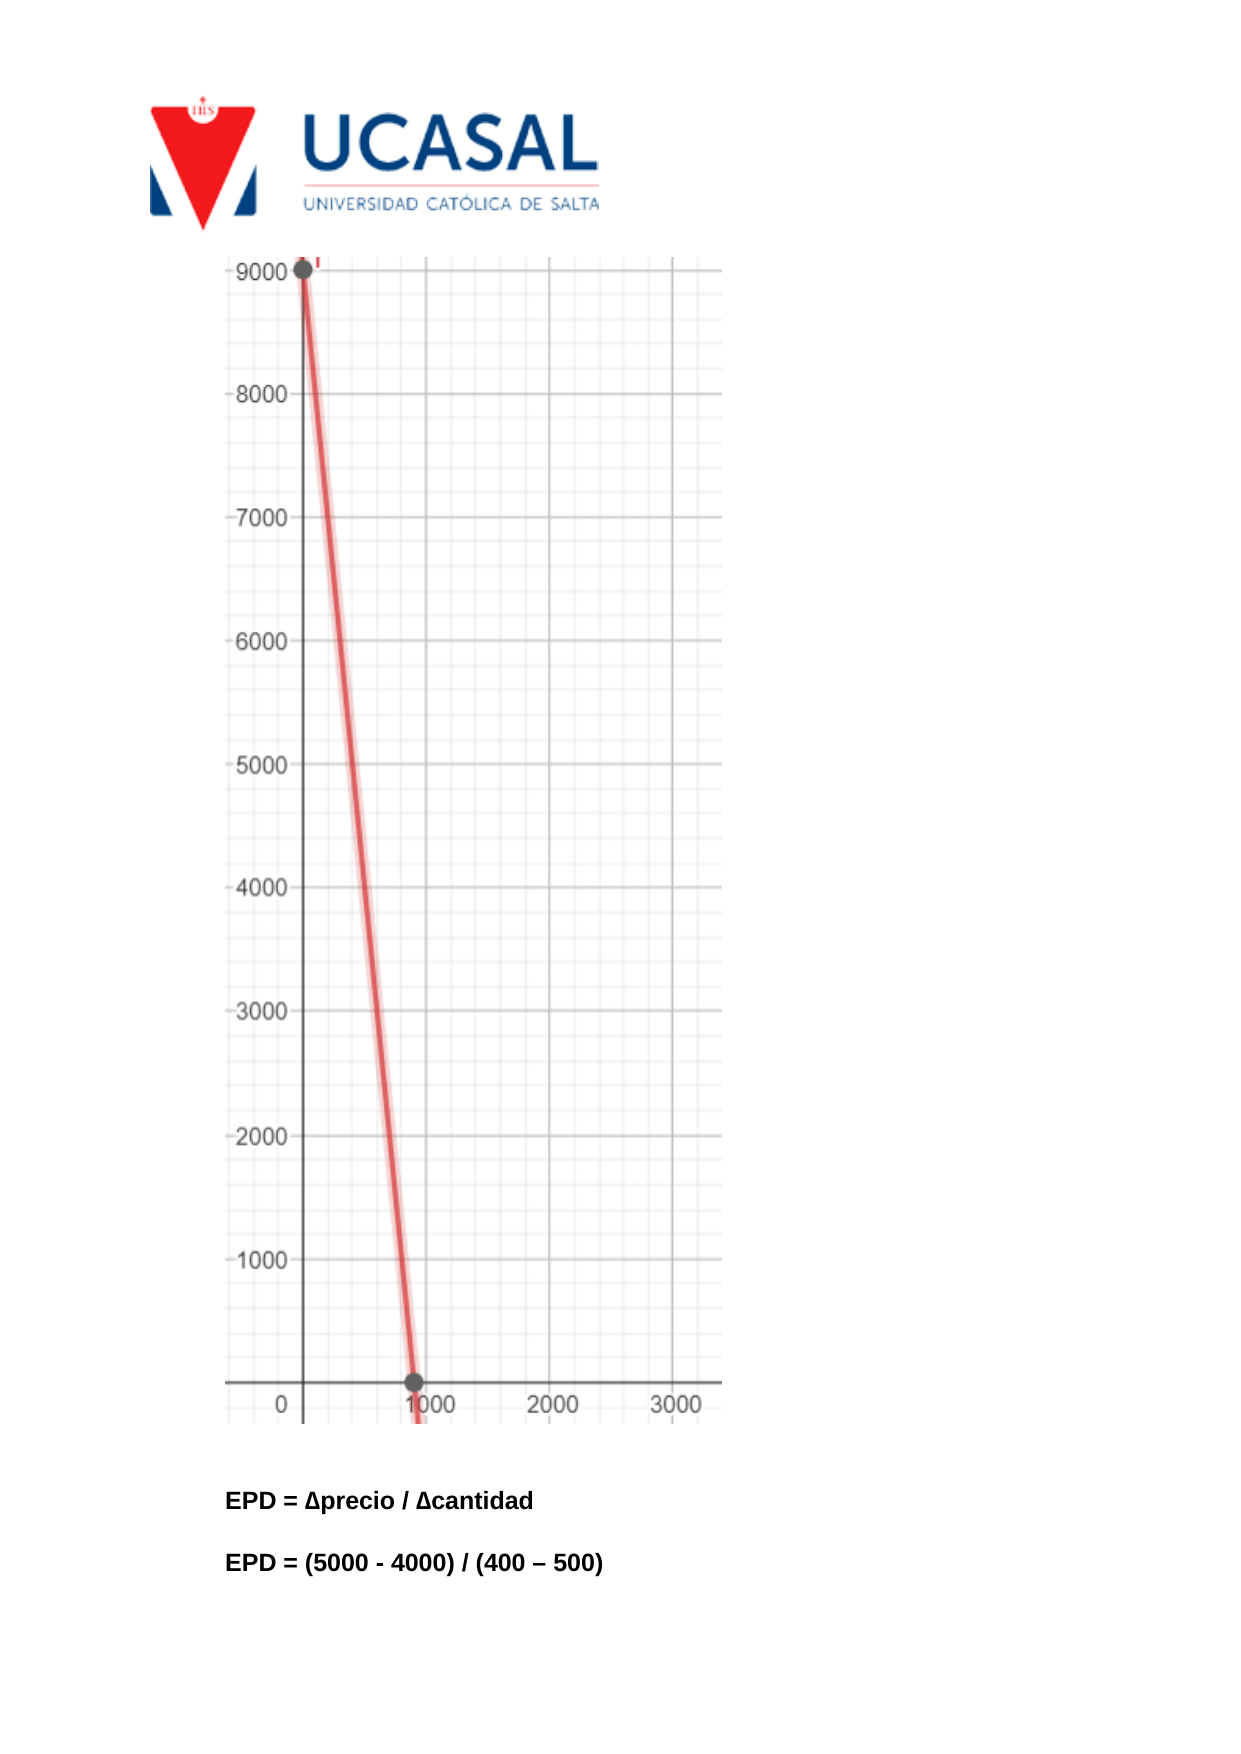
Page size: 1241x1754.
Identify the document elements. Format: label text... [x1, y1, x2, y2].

picture [225, 257, 722, 1424]
picture [150, 87, 599, 233]
text EPD = (5000 - 4000) / (400 – 500) [150, 1548, 1090, 1577]
text EPD = ∆precio / ∆cantidad [150, 1486, 1090, 1514]
